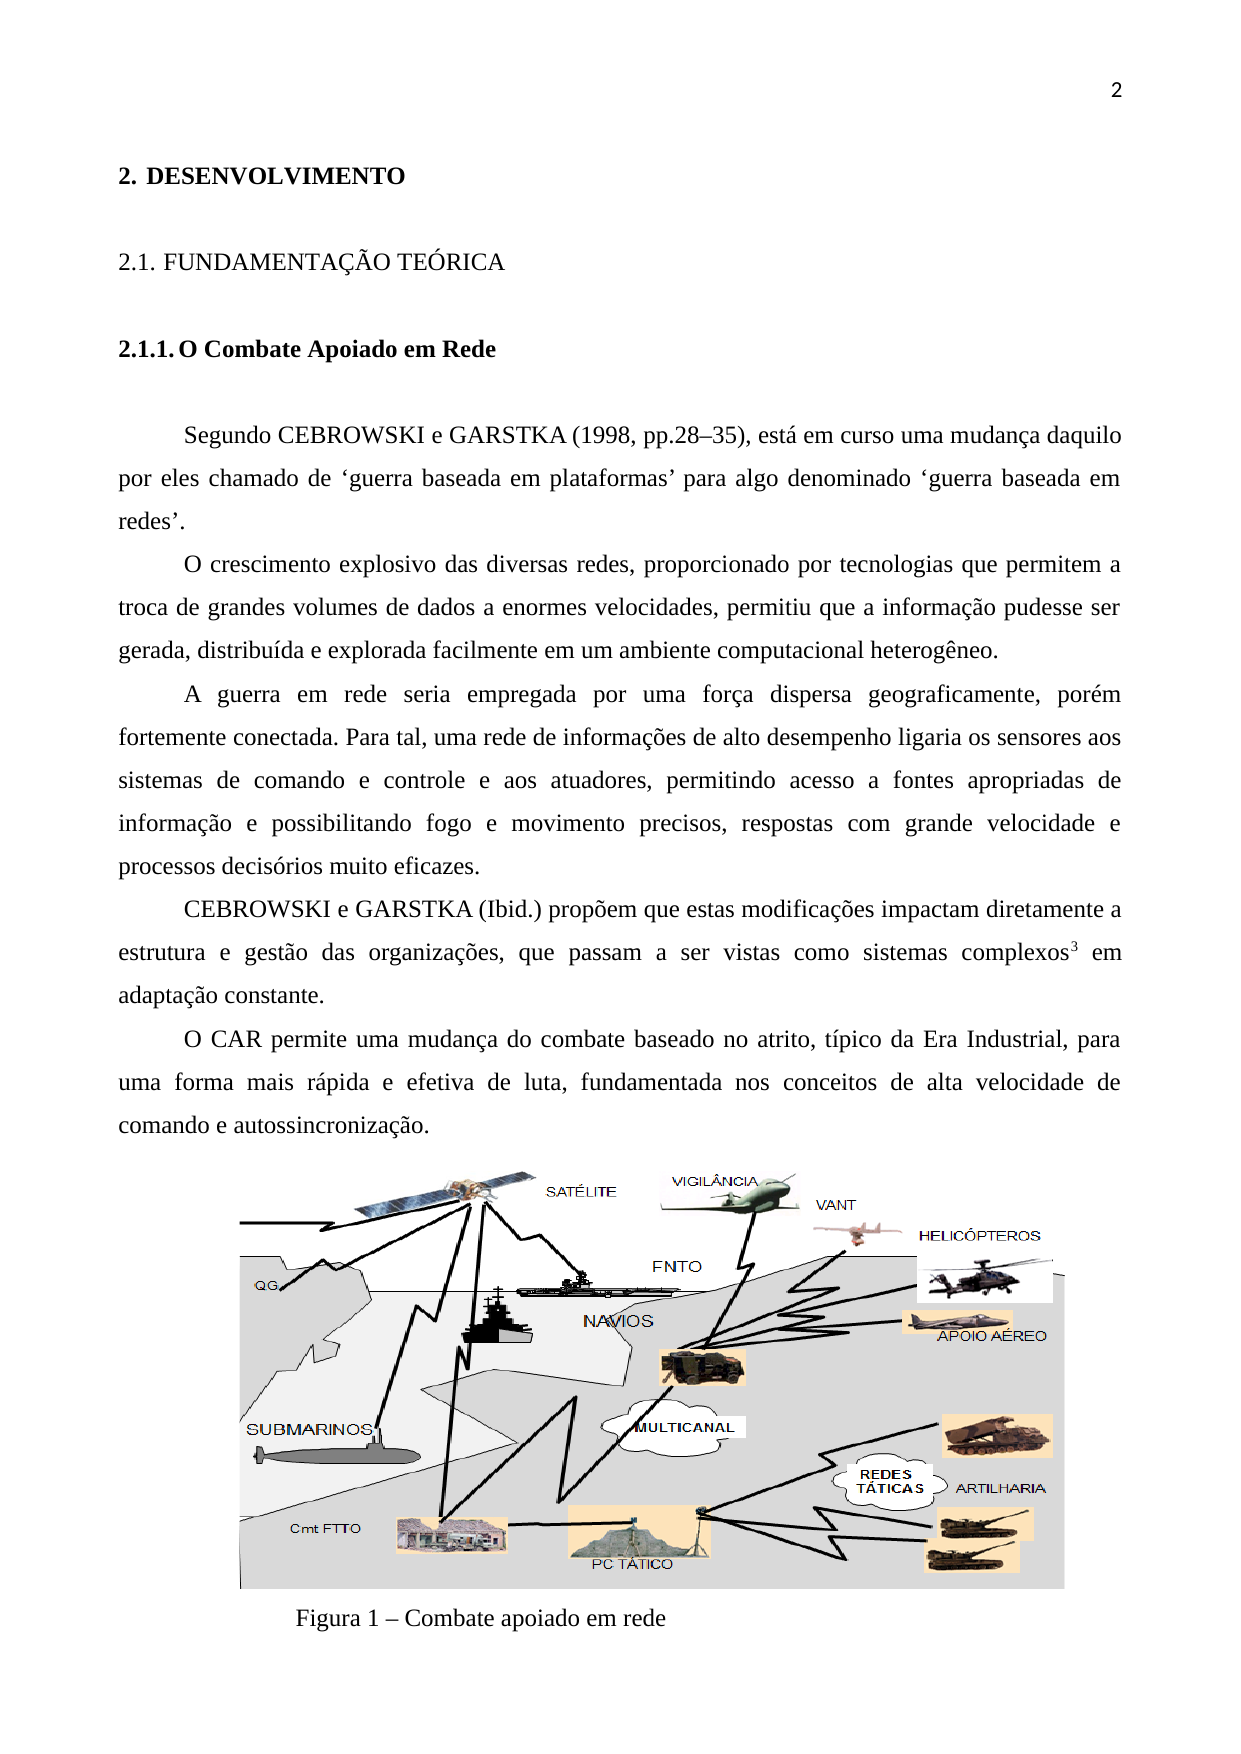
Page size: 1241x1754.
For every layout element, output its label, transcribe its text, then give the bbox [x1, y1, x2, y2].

list FUNDAMENTAÇÃO TEÓRICA [118, 247, 1122, 276]
list DESENVOLVIMENTO [118, 161, 1122, 190]
text O CAR permite uma mudança do combate baseado no atrito, típico da Era Industrial, para uma forma mais rápida e efetiva de luta, fundamentada nos conceitos de alta velocidade de comando e autossincronização. [118, 1024, 1122, 1139]
text Segundo Cebrowski e Garstka (1998, pp.28–35), está em curso uma mudança daquilo por eles chamado de ‘guerra baseada em plataformas’ para algo denominado ‘guerra baseada em redes’. [118, 420, 1122, 535]
text Figura 1 – Combate apoiado em rede [295, 1603, 1122, 1631]
picture [239, 1153, 1067, 1589]
text O crescimento explosivo das diversas redes, proporcionado por tecnologias que permitem a troca de grandes volumes de dados a enormes velocidades, permitiu que a informação pudesse ser gerada, distribuída e explorada facilmente em um ambiente computacional heterogêneo. [118, 549, 1122, 664]
text Cebrowski e Garstka (Ibid.) propõem que estas modificações impactam diretamente a estrutura e gestão das organizações, que passam a ser vistas como sistemas complexos em adaptação constante. [118, 894, 1122, 1009]
text A guerra em rede seria empregada por uma força dispersa geograficamente, porém fortemente conectada. Para tal, uma rede de informações de alto desempenho ligaria os sensores aos sistemas de comando e controle e aos atuadores, permitindo acesso a fontes apropriadas de informação e possibilitando fogo e movimento precisos, respostas com grande velocidade e processos decisórios muito eficazes. [118, 679, 1122, 880]
list O Combate Apoiado em Rede [118, 334, 1122, 362]
